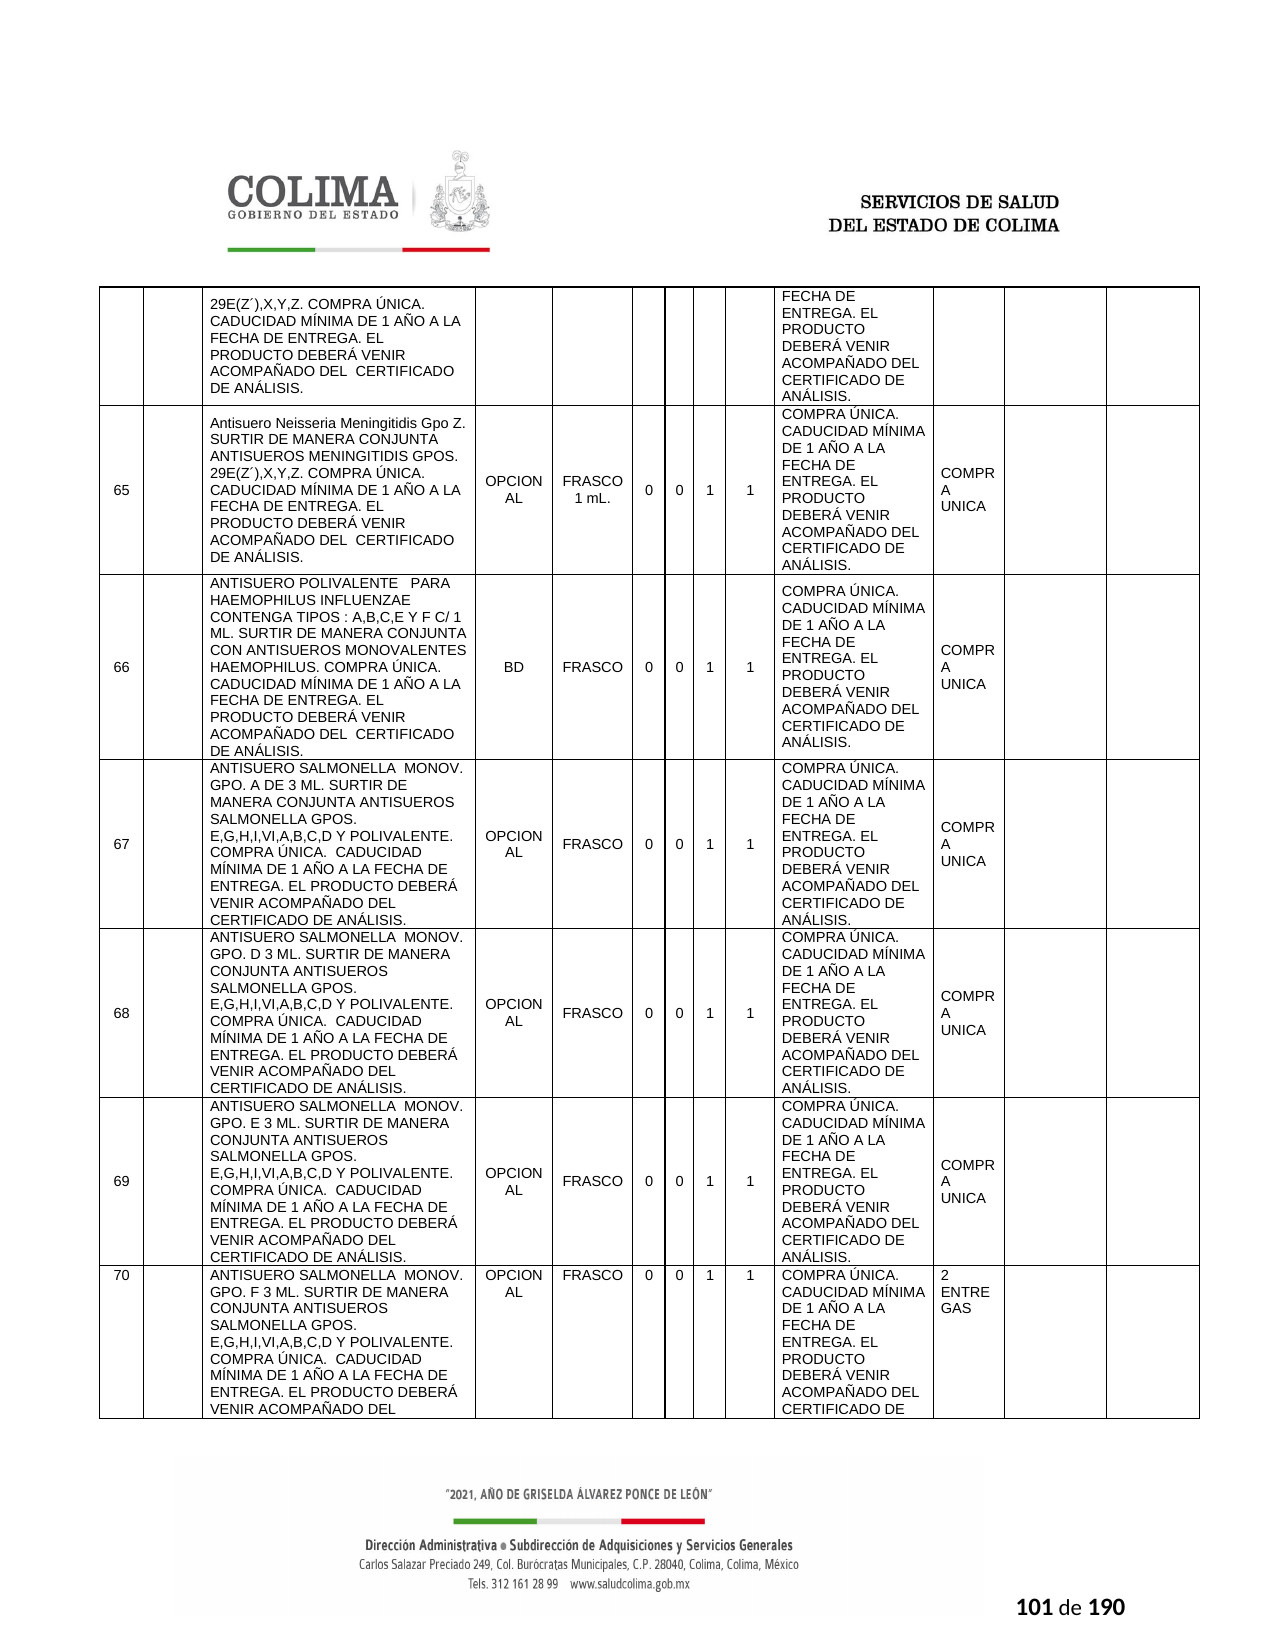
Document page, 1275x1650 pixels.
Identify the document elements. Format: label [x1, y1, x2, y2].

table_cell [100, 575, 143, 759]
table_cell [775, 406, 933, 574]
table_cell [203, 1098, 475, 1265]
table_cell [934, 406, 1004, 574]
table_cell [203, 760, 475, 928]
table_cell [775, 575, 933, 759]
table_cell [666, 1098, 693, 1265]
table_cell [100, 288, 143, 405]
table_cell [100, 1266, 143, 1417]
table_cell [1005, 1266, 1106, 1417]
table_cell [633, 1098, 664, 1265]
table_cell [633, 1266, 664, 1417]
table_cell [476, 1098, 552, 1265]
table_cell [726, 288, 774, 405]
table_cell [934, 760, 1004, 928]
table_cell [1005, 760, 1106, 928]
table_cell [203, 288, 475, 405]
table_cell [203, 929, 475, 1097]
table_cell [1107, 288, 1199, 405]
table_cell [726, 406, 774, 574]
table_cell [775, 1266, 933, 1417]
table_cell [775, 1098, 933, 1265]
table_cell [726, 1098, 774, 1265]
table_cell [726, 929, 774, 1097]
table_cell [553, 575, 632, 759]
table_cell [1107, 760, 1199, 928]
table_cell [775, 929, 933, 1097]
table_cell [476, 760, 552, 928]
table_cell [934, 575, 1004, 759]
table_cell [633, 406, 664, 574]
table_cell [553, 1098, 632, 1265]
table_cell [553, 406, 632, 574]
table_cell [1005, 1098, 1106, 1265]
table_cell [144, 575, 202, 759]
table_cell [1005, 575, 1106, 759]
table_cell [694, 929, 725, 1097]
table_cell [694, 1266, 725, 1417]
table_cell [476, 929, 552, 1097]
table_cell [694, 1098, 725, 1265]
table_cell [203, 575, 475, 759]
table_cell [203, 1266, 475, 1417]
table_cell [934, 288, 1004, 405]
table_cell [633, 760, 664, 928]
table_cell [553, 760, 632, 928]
picture [141, 101, 1188, 286]
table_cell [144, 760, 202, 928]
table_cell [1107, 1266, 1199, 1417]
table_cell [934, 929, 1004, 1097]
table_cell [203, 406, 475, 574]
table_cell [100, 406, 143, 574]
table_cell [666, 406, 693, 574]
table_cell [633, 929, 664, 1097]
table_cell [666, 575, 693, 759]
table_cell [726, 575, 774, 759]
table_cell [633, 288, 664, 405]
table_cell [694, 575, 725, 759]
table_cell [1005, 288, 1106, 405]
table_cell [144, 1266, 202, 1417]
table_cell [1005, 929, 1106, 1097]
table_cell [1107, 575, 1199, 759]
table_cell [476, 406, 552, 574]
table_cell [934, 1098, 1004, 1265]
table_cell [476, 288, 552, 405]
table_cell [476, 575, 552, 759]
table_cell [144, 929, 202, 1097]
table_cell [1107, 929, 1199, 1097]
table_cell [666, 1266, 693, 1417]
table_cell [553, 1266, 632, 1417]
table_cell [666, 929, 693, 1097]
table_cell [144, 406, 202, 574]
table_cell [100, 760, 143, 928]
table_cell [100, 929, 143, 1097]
picture [173, 1455, 985, 1616]
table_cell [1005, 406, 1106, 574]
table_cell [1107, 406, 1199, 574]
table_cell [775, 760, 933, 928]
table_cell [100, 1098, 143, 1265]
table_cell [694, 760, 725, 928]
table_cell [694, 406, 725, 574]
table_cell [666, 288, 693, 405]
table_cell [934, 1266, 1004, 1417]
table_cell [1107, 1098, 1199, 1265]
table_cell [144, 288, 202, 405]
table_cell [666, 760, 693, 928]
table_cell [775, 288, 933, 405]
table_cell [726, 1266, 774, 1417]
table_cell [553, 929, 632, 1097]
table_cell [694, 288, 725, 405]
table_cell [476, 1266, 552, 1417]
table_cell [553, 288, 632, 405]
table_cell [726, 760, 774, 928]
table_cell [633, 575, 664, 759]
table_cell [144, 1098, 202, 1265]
